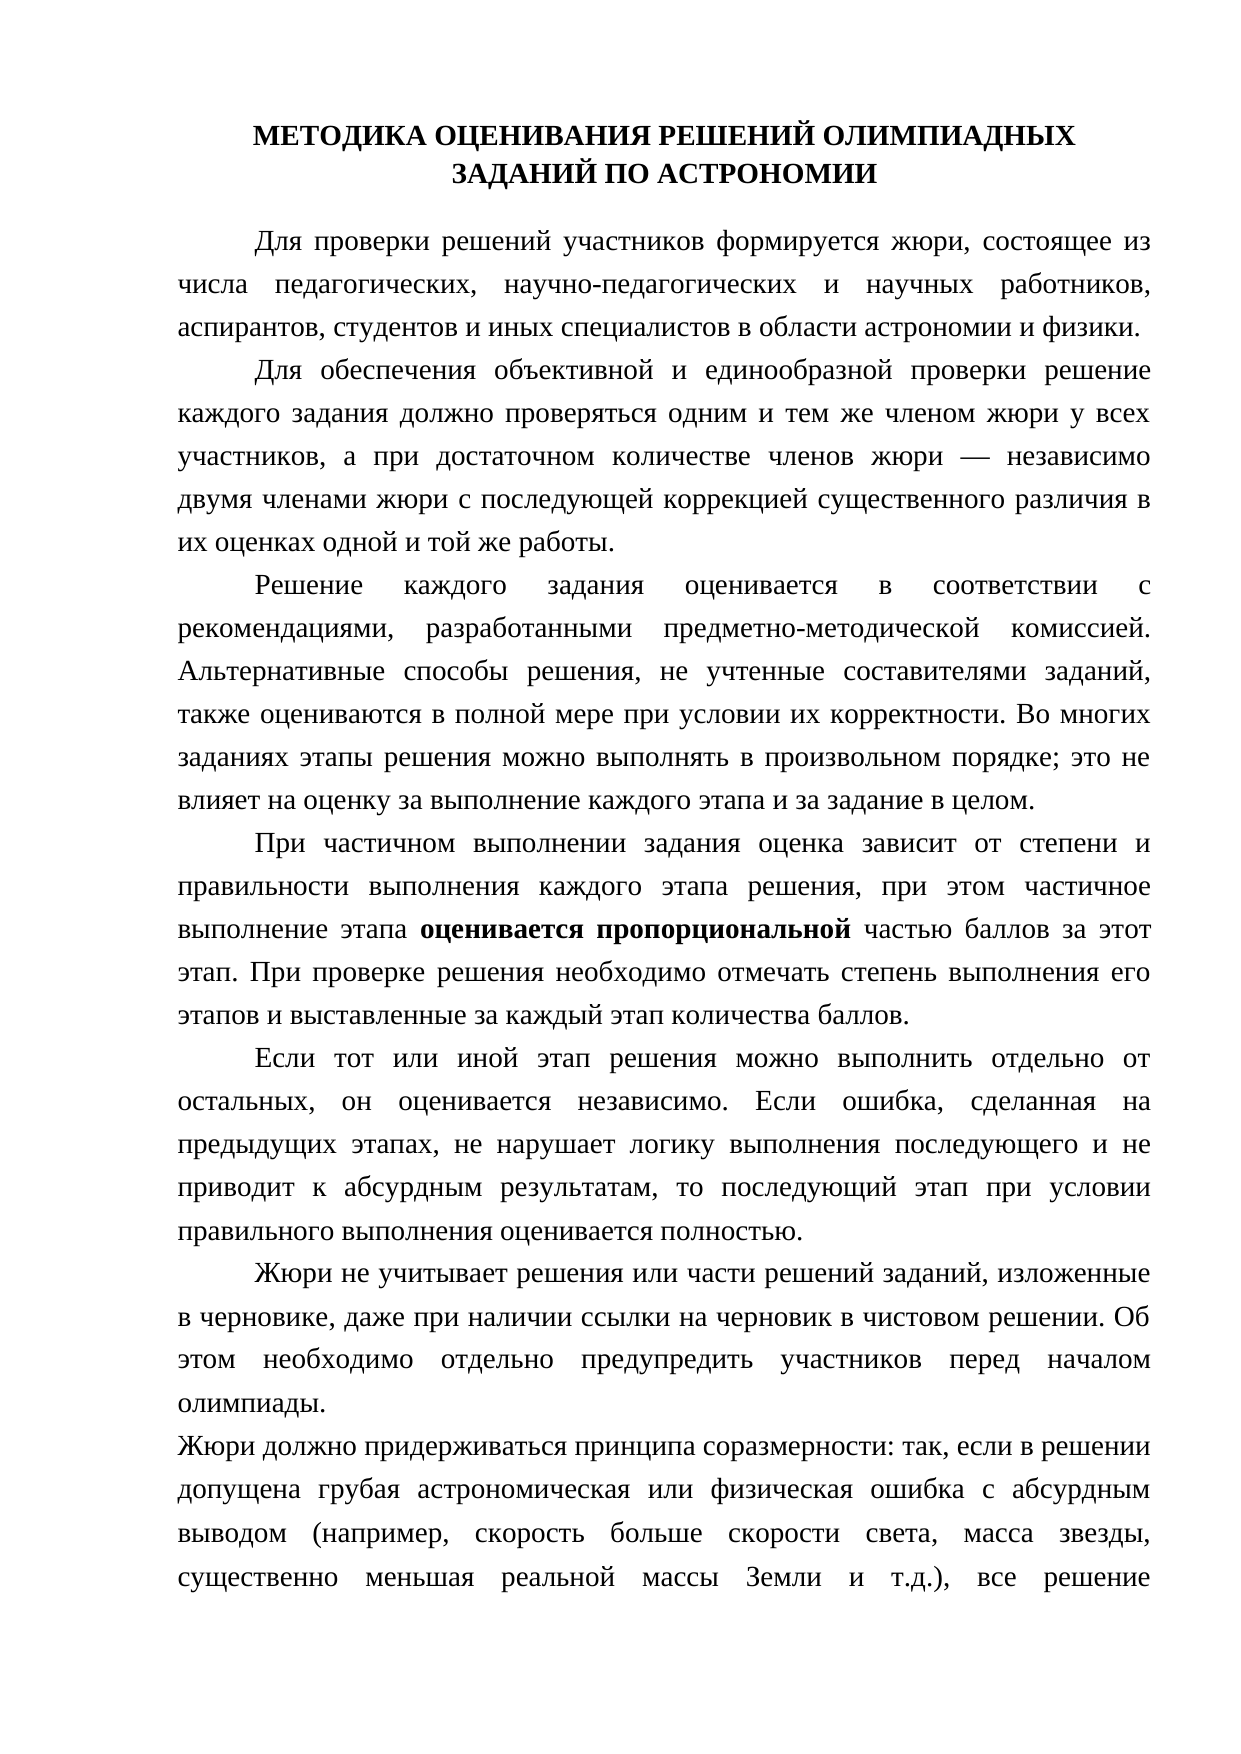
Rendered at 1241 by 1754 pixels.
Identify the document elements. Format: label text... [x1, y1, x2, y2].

text Для проверки решений участников формируется жюри, состоящее из числа педагогических, научно-педагогических и научных работников, аспирантов, студентов и иных специалистов в области астрономии и физики. [177, 216, 1152, 345]
text Решение каждого задания оценивается в соответствии с рекомендациями, разработанными предметно-методической комиссией. Альтернативные способы решения, не учтенные составителями заданий, также оцениваются в полной мере при условии их корректности. Во многих заданиях этапы решения можно выполнять в произвольном порядке; это не влияет на оценку за выполнение каждого этапа и за задание в целом. [177, 560, 1152, 818]
text МЕТОДИКА ОЦЕНИВАНИЯ РЕШЕНИЙ ОЛИМПИАДНЫХ ЗАДАНИЙ ПО АСТРОНОМИИ [177, 118, 1152, 190]
text Если тот или иной этап решения можно выполнить отдельно от остальных, он оценивается независимо. Если ошибка, сделанная на предыдущих этапах, не нарушает логику выполнения последующего и не приводит к абсурдным результатам, то последующий этап при условии правильного выполнения оценивается полностью. [177, 1033, 1152, 1248]
text При частичном выполнении задания оценка зависит от степени и правильности выполнения каждого этапа решения, при этом частичное выполнение этапа оценивается пропорциональной частью баллов за этот этап. При проверке решения необходимо отмечать степень выполнения его этапов и выставленные за каждый этап количества баллов. [177, 818, 1152, 1033]
text Для обеспечения объективной и единообразной проверки решение каждого задания должно проверяться одним и тем же членом жюри у всех участников, а при достаточном количестве членов жюри — независимо двумя членами жюри с последующей коррекцией существенного различия в их оценках одной и той же работы. [177, 345, 1152, 560]
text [177, 1421, 1152, 1595]
text Жюри не учитывает решения или части решений заданий, изложенные в черновике, даже при наличии ссылки на черновик в чистовом решении. Об этом необходимо отдельно предупредить участников перед началом олимпиады. [177, 1248, 1152, 1421]
